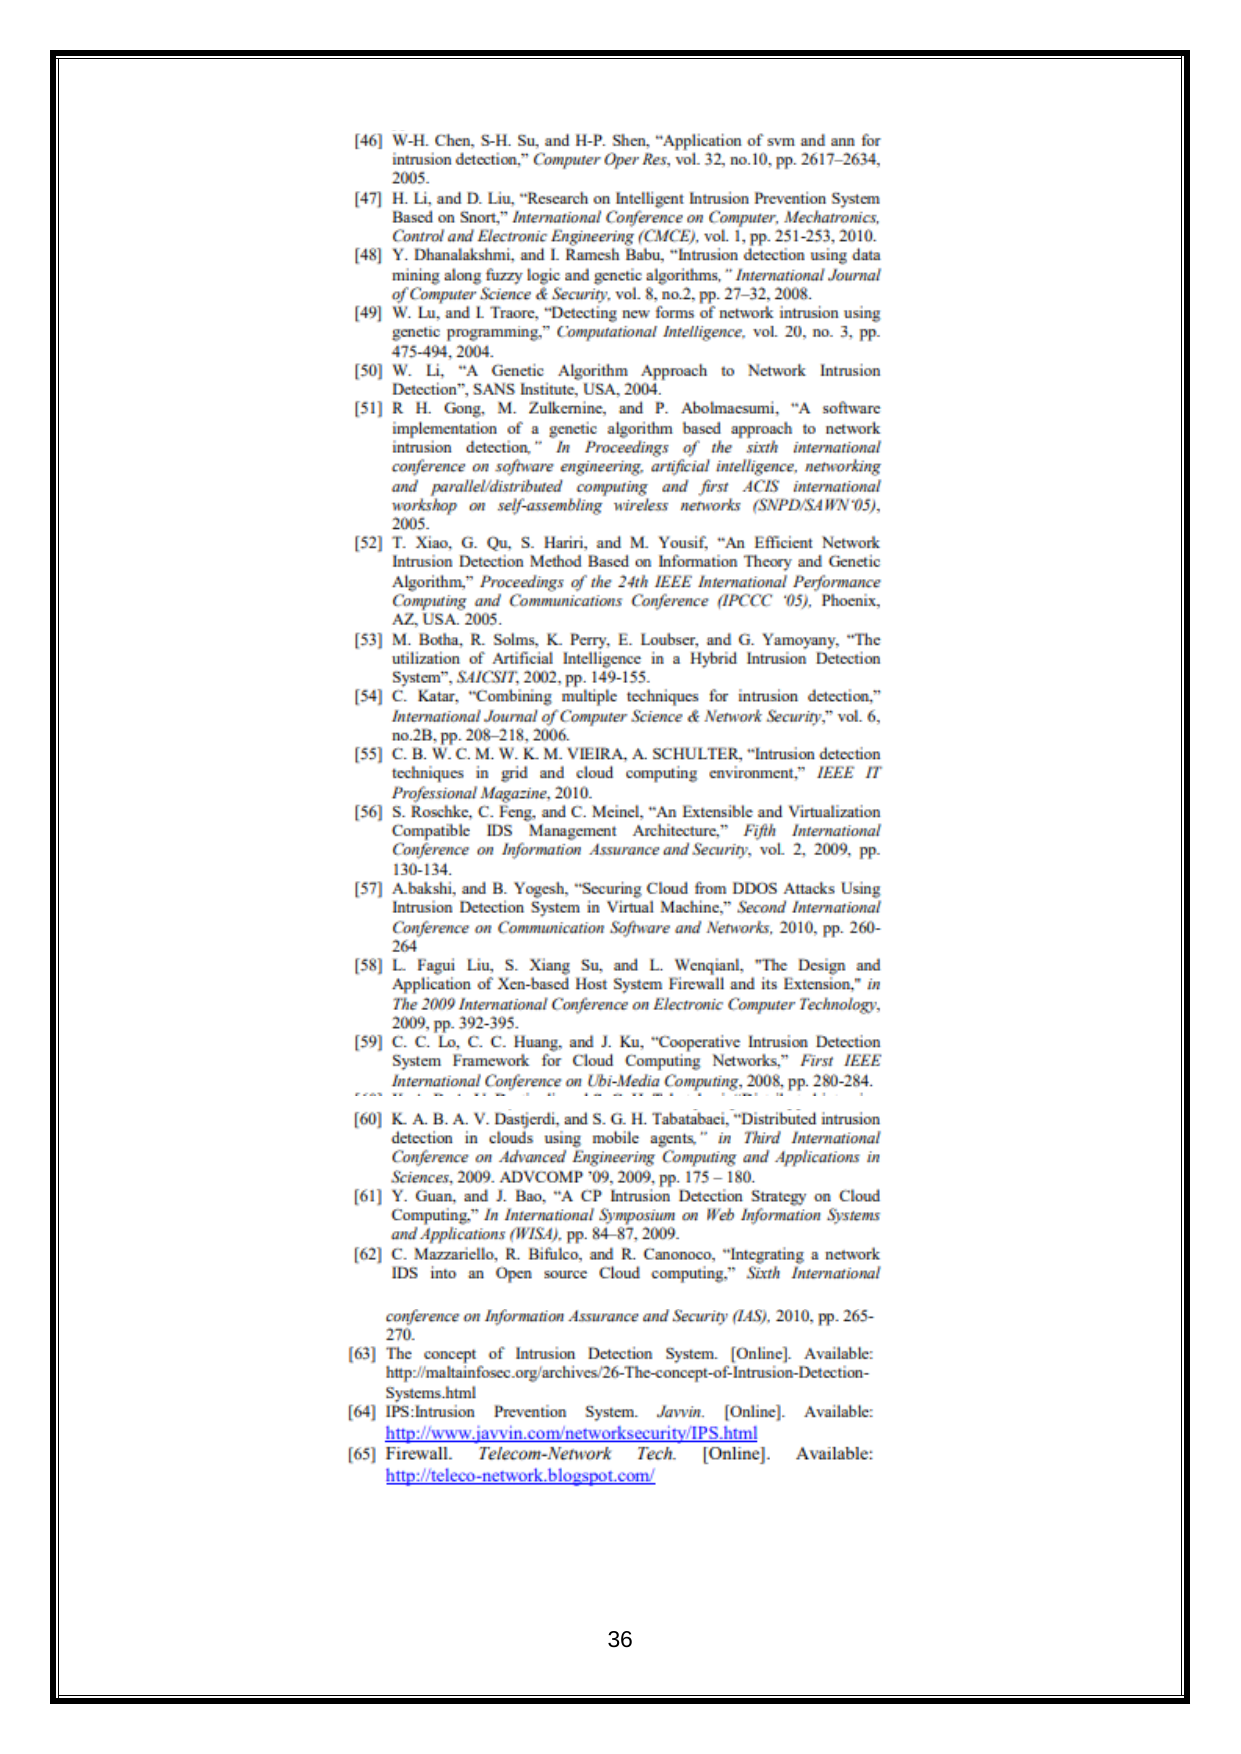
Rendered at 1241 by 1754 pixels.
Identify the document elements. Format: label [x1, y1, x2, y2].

picture [343, 1309, 892, 1499]
picture [349, 1109, 886, 1296]
picture [348, 130, 888, 1096]
